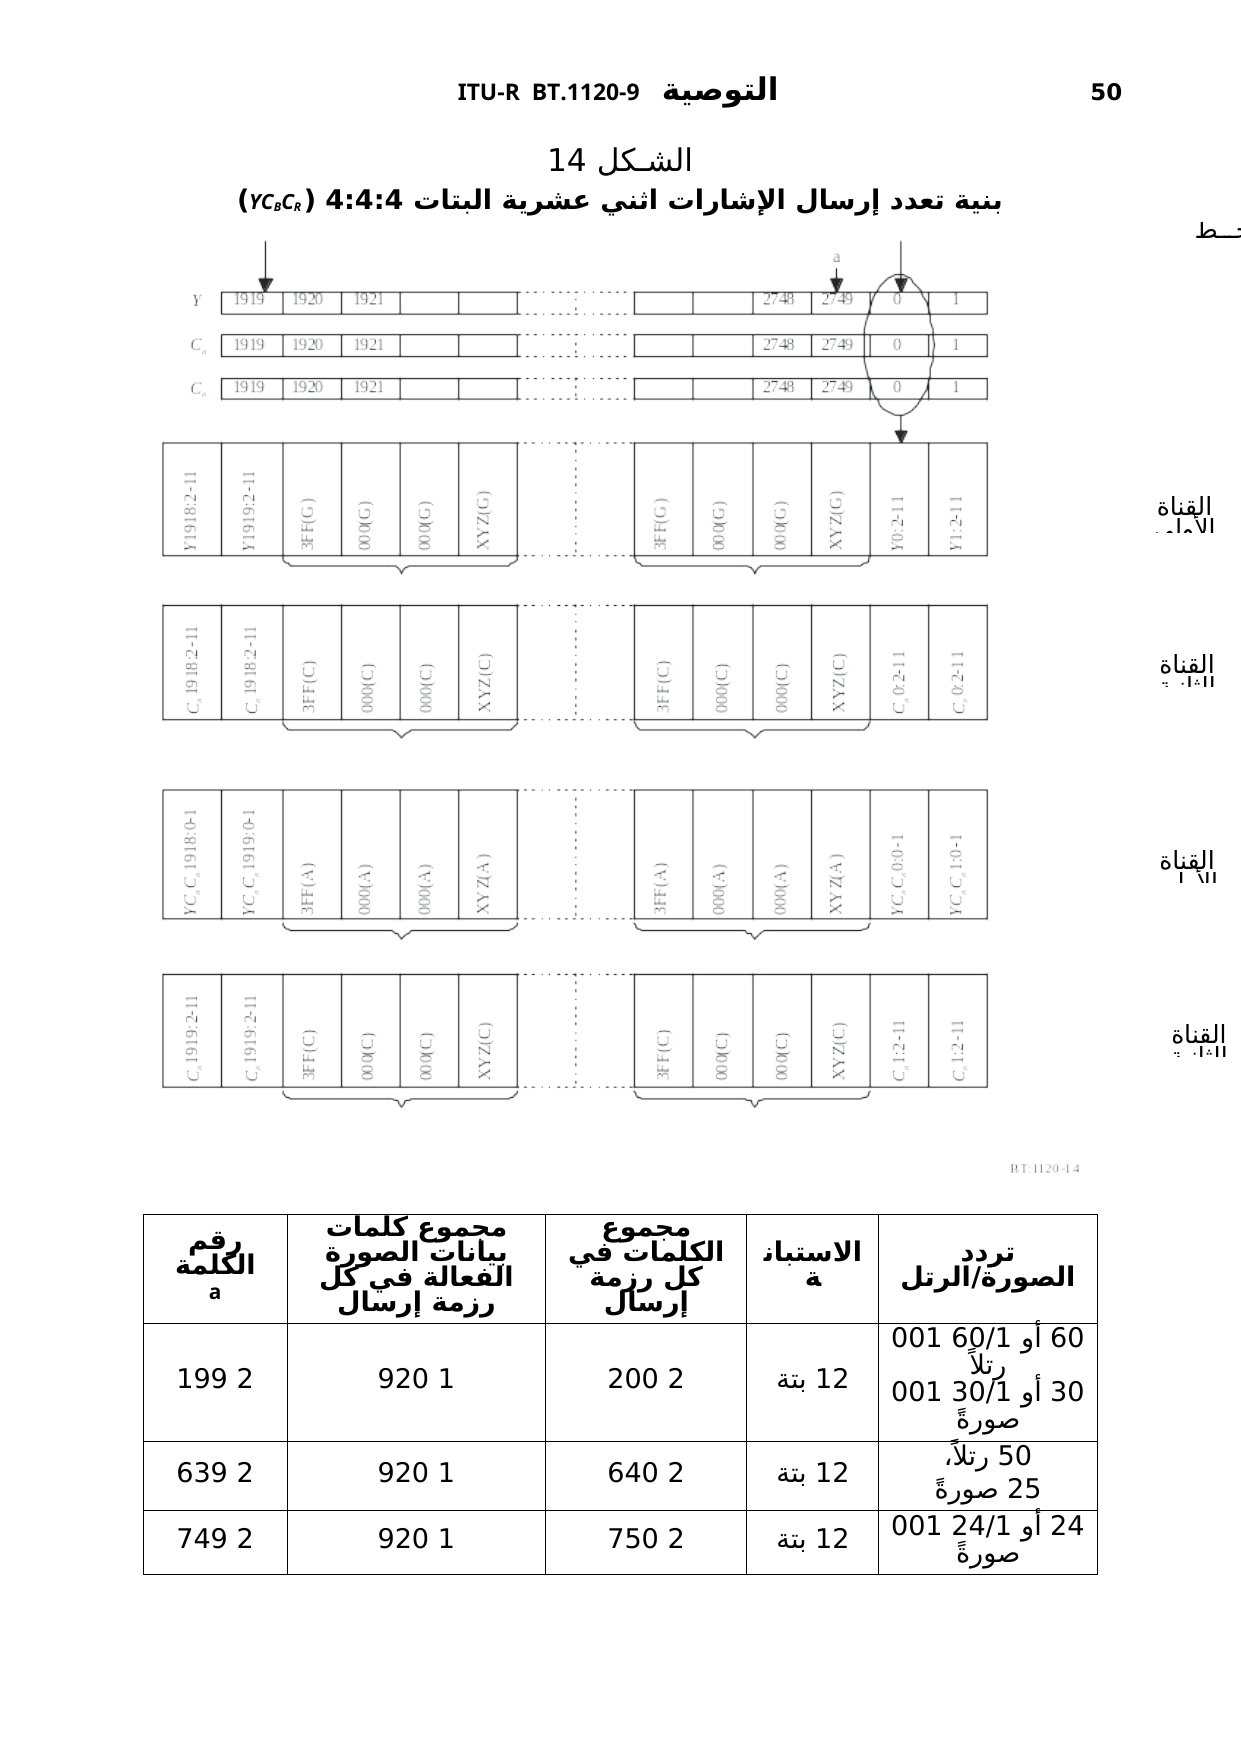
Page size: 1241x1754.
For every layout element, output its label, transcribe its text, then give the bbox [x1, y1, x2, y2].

table_cell 1 920 [288, 1442, 545, 1510]
table_cell 2 639 [144, 1442, 287, 1510]
table_header مجموع الكلمات في كل رزمة إرسال [546, 1215, 746, 1323]
table_header تردد الصورة/الرتل [879, 1215, 1097, 1323]
title بنية تعدد إرسال الإشارات اثني عشرية البتات 4:4:4 (YCBCR) [118, 189, 1122, 214]
table_cell 50 رتلاً، 25 صورةً [879, 1442, 1097, 1510]
table_cell 60 أو 60/1 001 رتلاً 30 أو 30/1 001 صورةً [879, 1324, 1097, 1441]
table_cell 2 640 [546, 1442, 746, 1510]
table_cell 1 920 [288, 1511, 545, 1574]
table_header مجموع كلمات بيانات الصورة الفعالة في كل رزمة إرسال [288, 1215, 545, 1323]
table_header رقم الكلمة a [144, 1215, 287, 1323]
table_cell 1 920 [288, 1324, 545, 1441]
table_cell 12 بتة [747, 1442, 878, 1510]
table_cell 12 بتة [747, 1511, 878, 1574]
table_cell 2 749 [144, 1511, 287, 1574]
table_cell 2 200 [546, 1324, 746, 1441]
table_cell 24 أو 24/1 001 صورةً [879, 1511, 1097, 1574]
table_cell 12 بتة [747, 1324, 878, 1441]
text الشـكل 14 [118, 148, 1122, 177]
table_header الاستبانة [747, 1215, 878, 1323]
table_cell 2 199 [144, 1324, 287, 1441]
table_cell 2 750 [546, 1511, 746, 1574]
